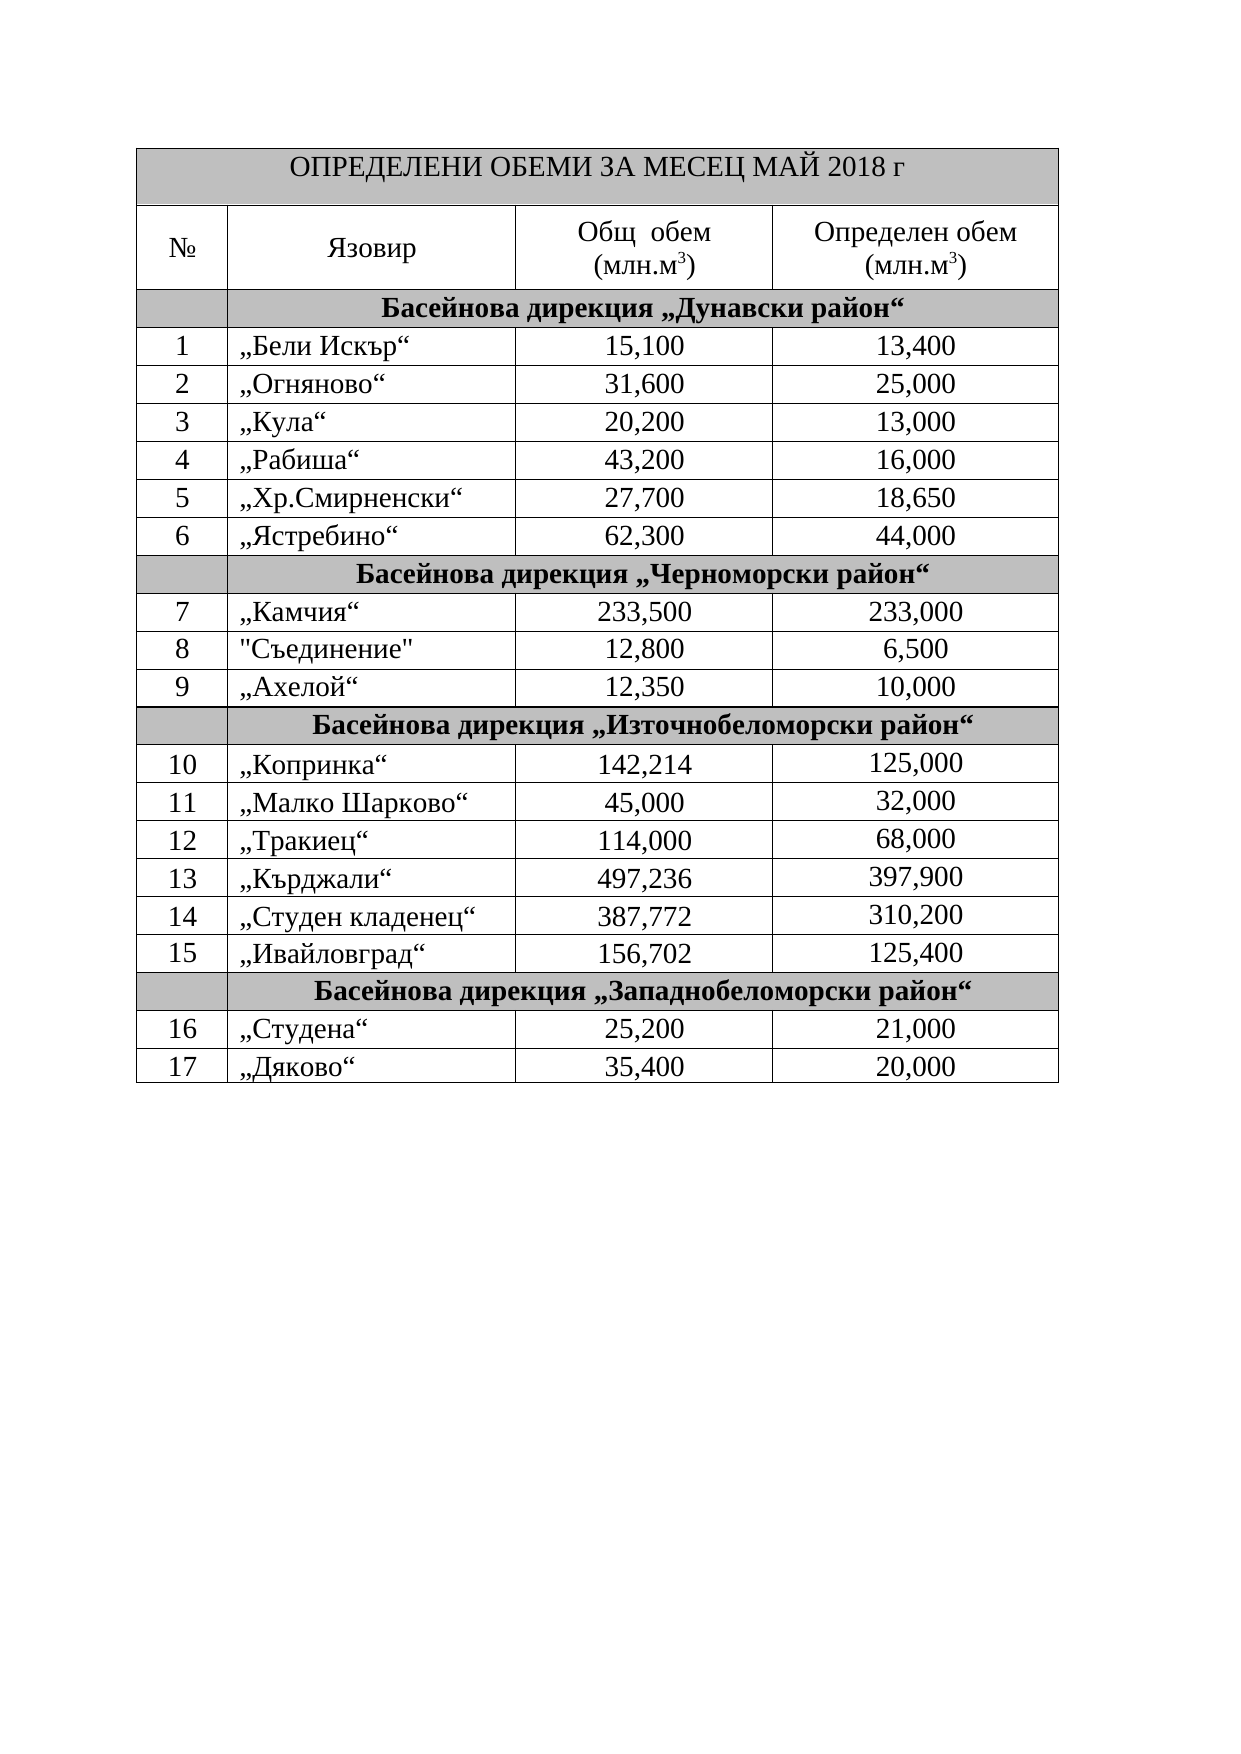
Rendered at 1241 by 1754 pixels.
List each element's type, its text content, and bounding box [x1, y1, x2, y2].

table_cell 3 [137, 404, 227, 441]
table_cell 32,000 [773, 783, 1058, 820]
table_cell „Рабиша“ [228, 442, 515, 479]
table_cell 5 [137, 480, 227, 517]
table_cell 142,214 [516, 745, 772, 782]
table_cell 310,200 [773, 897, 1058, 934]
table_cell 25,000 [773, 366, 1058, 403]
table_cell „Тракиец“ [228, 821, 515, 858]
table_cell 16,000 [773, 442, 1058, 479]
table_cell „Бели Искър“ [228, 328, 515, 365]
table_cell [137, 973, 227, 1010]
table_cell 35,400 [516, 1049, 772, 1082]
table_cell 156,702 [516, 935, 772, 972]
table_cell 44,000 [773, 518, 1058, 555]
table_cell [137, 708, 227, 744]
table_cell Определен обем (млн.м3) [773, 206, 1058, 289]
table_cell 7 [137, 594, 227, 631]
table_cell 20,200 [516, 404, 772, 441]
table_cell 10,000 [773, 670, 1058, 706]
table_cell „Огняново“ [228, 366, 515, 403]
table_header ОПРЕДЕЛЕНИ ОБЕМИ ЗА МЕСЕЦ МАЙ 2018 г [137, 149, 1058, 204]
table_cell 4 [137, 442, 227, 479]
table_cell 6,500 [773, 632, 1058, 668]
table_cell „Копринка“ [228, 745, 515, 782]
table_cell 45,000 [516, 783, 772, 820]
table_cell „Ахелой“ [228, 670, 515, 706]
table_cell 233,000 [773, 594, 1058, 631]
table_cell 68,000 [773, 821, 1058, 858]
table_cell „Кърджали“ [228, 859, 515, 896]
table_cell 1 [137, 328, 227, 365]
table_cell 387,772 [516, 897, 772, 934]
table_cell [137, 556, 227, 593]
table_cell 31,600 [516, 366, 772, 403]
table_cell „Ястребино“ [228, 518, 515, 555]
table_cell 15,100 [516, 328, 772, 365]
table_cell Басейнова дирекция „Дунавски район“ [228, 290, 1058, 327]
table_cell 43,200 [516, 442, 772, 479]
table_cell 16 [137, 1011, 227, 1048]
table_cell 14 [137, 897, 227, 934]
table_cell 20,000 [773, 1049, 1058, 1082]
table_cell 25,200 [516, 1011, 772, 1048]
table_cell 125,000 [773, 745, 1058, 782]
table_cell 12,350 [516, 670, 772, 706]
table_cell 18,650 [773, 480, 1058, 517]
table_cell Общ обем (млн.м3) [516, 206, 772, 289]
table_cell Басейнова дирекция „Западнобеломорски район“ [228, 973, 1058, 1010]
table_cell 8 [137, 632, 227, 668]
table_cell "Съединение" [228, 632, 515, 668]
table_cell 125,400 [773, 935, 1058, 972]
table_cell 15 [137, 935, 227, 972]
table_cell Язовир [228, 206, 515, 289]
table_cell 9 [137, 670, 227, 706]
table_cell 2 [137, 366, 227, 403]
table_cell 21,000 [773, 1011, 1058, 1048]
table_cell 62,300 [516, 518, 772, 555]
table_cell „Дяково“ [228, 1049, 515, 1082]
table_cell „Хр.Смирненски“ [228, 480, 515, 517]
table_cell 17 [137, 1049, 227, 1082]
table_cell 6 [137, 518, 227, 555]
table_cell 397,900 [773, 859, 1058, 896]
table_cell „Студен кладенец“ [228, 897, 515, 934]
table_cell 27,700 [516, 480, 772, 517]
table_cell 13,400 [773, 328, 1058, 365]
table_cell „Камчия“ [228, 594, 515, 631]
table_cell „Студена“ [228, 1011, 515, 1048]
table_cell [137, 290, 227, 327]
table_cell „Ивайловград“ [228, 935, 515, 972]
table_cell „Малко Шарково“ [228, 783, 515, 820]
table_cell „Кула“ [228, 404, 515, 441]
table_cell 12,800 [516, 632, 772, 668]
table_cell Басейнова дирекция „Източнобеломорски район“ [228, 708, 1058, 744]
table_cell 10 [137, 745, 227, 782]
table_cell 233,500 [516, 594, 772, 631]
table_cell 11 [137, 783, 227, 820]
table_cell 114,000 [516, 821, 772, 858]
table_cell 13,000 [773, 404, 1058, 441]
table_cell Басейнова дирекция „Черноморски район“ [228, 556, 1058, 593]
table_cell 12 [137, 821, 227, 858]
table_cell № [137, 206, 227, 289]
table_cell 13 [137, 859, 227, 896]
table_cell 497,236 [516, 859, 772, 896]
